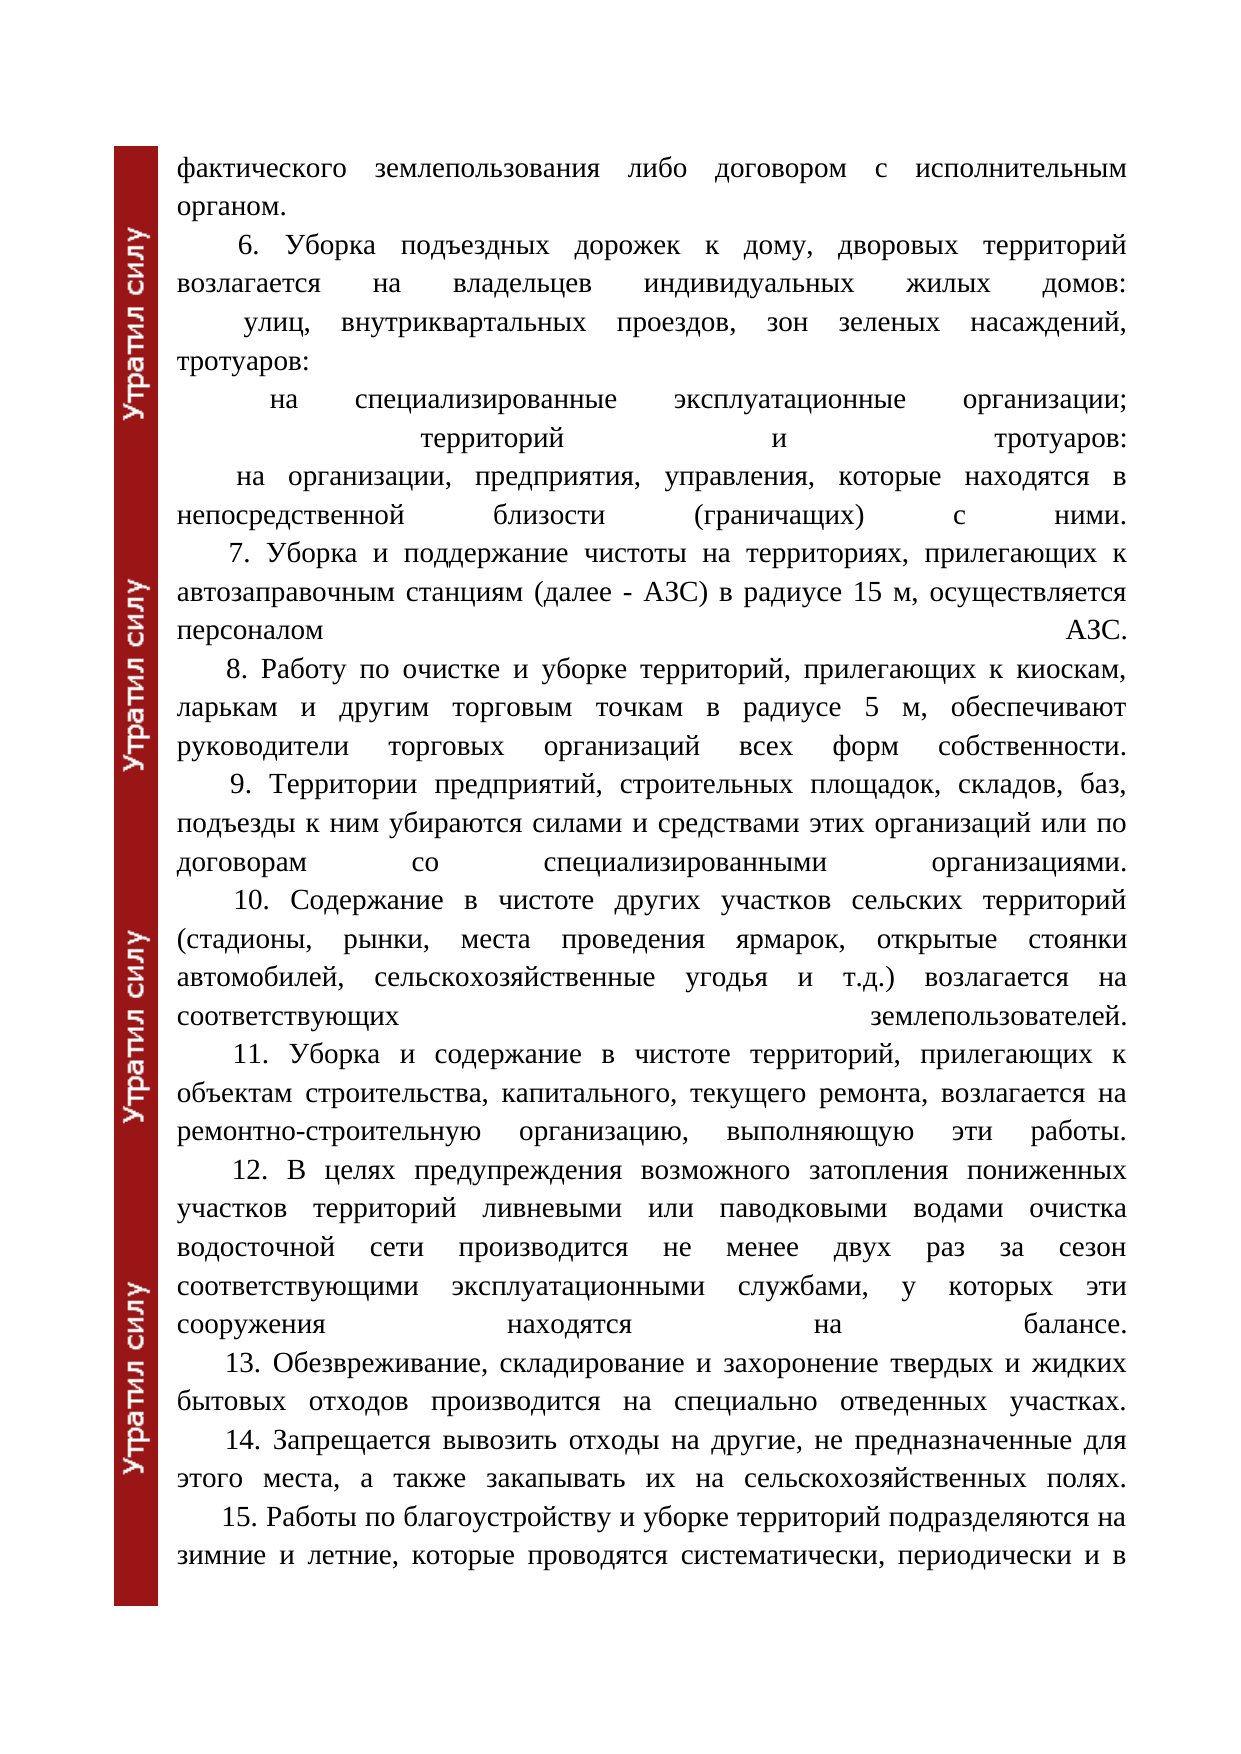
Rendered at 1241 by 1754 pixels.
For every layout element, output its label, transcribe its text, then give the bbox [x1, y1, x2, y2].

picture [114, 146, 158, 150]
picture [114, 1571, 158, 1606]
